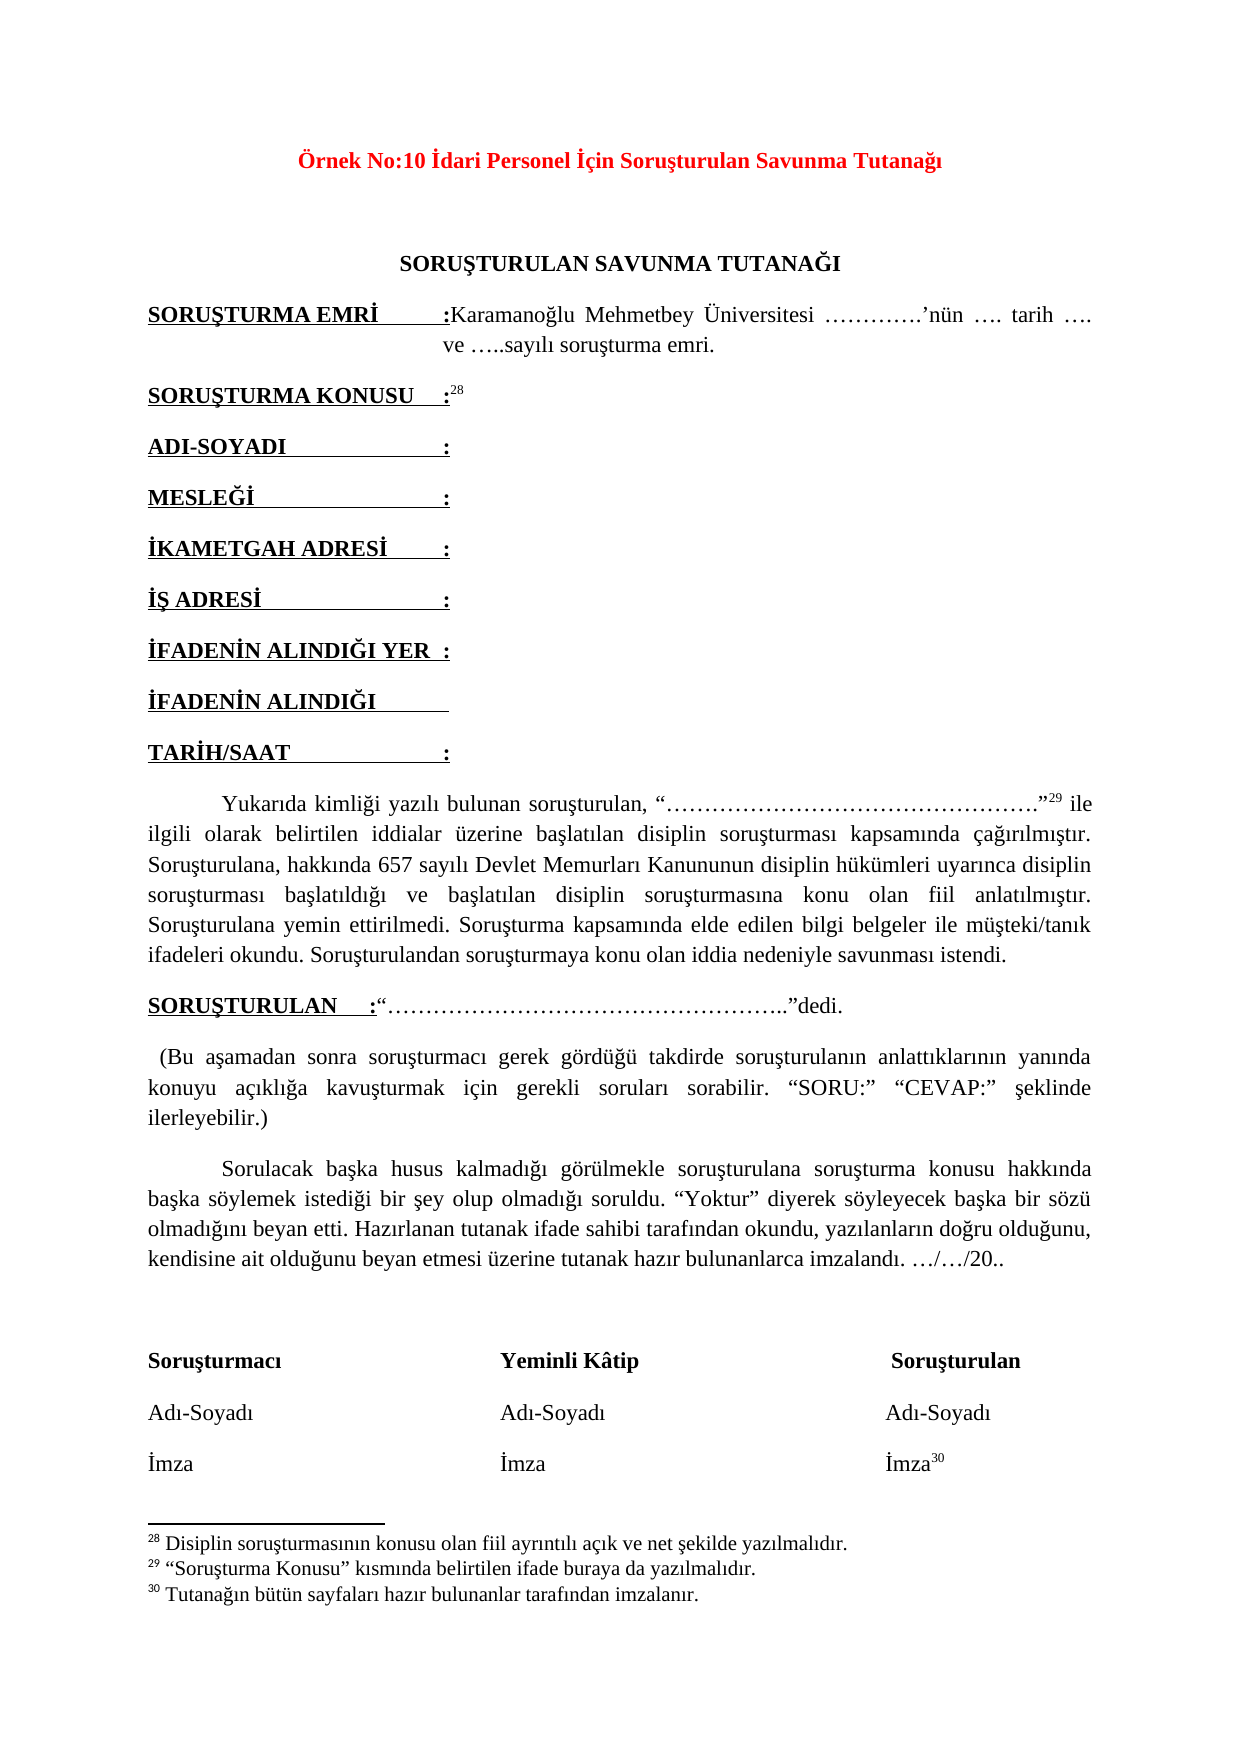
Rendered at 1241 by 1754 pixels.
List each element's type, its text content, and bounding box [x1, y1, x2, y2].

text ADI-SOYADI : [148, 433, 1093, 459]
text Örnek No:10 İdari Personel İçin Soruşturulan Savunma Tutanağı [148, 148, 1093, 174]
text TARİH/SAAT : [148, 739, 1093, 766]
text SORUŞTURULAN :“……………………………………………..”dedi. [148, 992, 1093, 1019]
text İmza İmza İmza [148, 1450, 1093, 1476]
text İŞ ADRESİ : [148, 586, 1093, 612]
text SORUŞTURMA KONUSU : [148, 382, 1093, 408]
text MESLEĞİ : [148, 484, 1093, 510]
text İFADENİN ALINDIĞI YER : [148, 637, 1093, 663]
text Yukarıda kimliği yazılı bulunan soruşturulan, “………………………………………….” ile ilgili olarak belirtilen iddialar üzerine başlatılan disiplin soruşturması kapsamında çağırılmıştır. Soruşturulana, hakkında 657 sayılı Devlet Memurları Kanununun disiplin hükümleri uyarınca disiplin soruşturması başlatıldığı ve başlatılan disiplin soruşturmasına konu olan fiil anlatılmıştır. Soruşturulana yemin ettirilmedi. Soruşturma kapsamında elde edilen bilgi belgeler ile müşteki/tanık ifadeleri okundu. Soruşturulandan soruşturmaya konu olan iddia nedeniyle savunması istendi. [148, 790, 1093, 968]
text Adı-Soyadı Adı-Soyadı Adı-Soyadı [148, 1399, 1093, 1425]
text Sorulacak başka husus kalmadığı görülmekle soruşturulana soruşturma konusu hakkında başka söylemek istediği bir şey olup olmadığı soruldu. “Yoktur” diyerek söyleyecek başka bir sözü olmadığını beyan etti. Hazırlanan tutanak ifade sahibi tarafından okundu, yazılanların doğru olduğunu, kendisine ait olduğunu beyan etmesi üzerine tutanak hazır bulunanlarca imzalandı. …/…/20.. [148, 1155, 1093, 1272]
text Soruşturmacı Yeminli Kâtip Soruşturulan [148, 1348, 1093, 1374]
text (Bu aşamadan sonra soruşturmacı gerek gördüğü takdirde soruşturulanın anlattıklarının yanında konuyu açıklığa kavuşturmak için gerekli soruları sorabilir. “SORU:” “CEVAP:” şeklinde ilerleyebilir.) [148, 1043, 1093, 1130]
text SORUŞTURMA EMRİ :Karamanoğlu Mehmetbey Üniversitesi ………….’nün …. tarih …. ve …..sayılı soruşturma emri. [148, 301, 1093, 357]
text İFADENİN ALINDIĞI [148, 688, 1093, 714]
text SORUŞTURULAN SAVUNMA TUTANAĞI [148, 250, 1093, 276]
text İKAMETGAH ADRESİ : [148, 535, 1093, 561]
